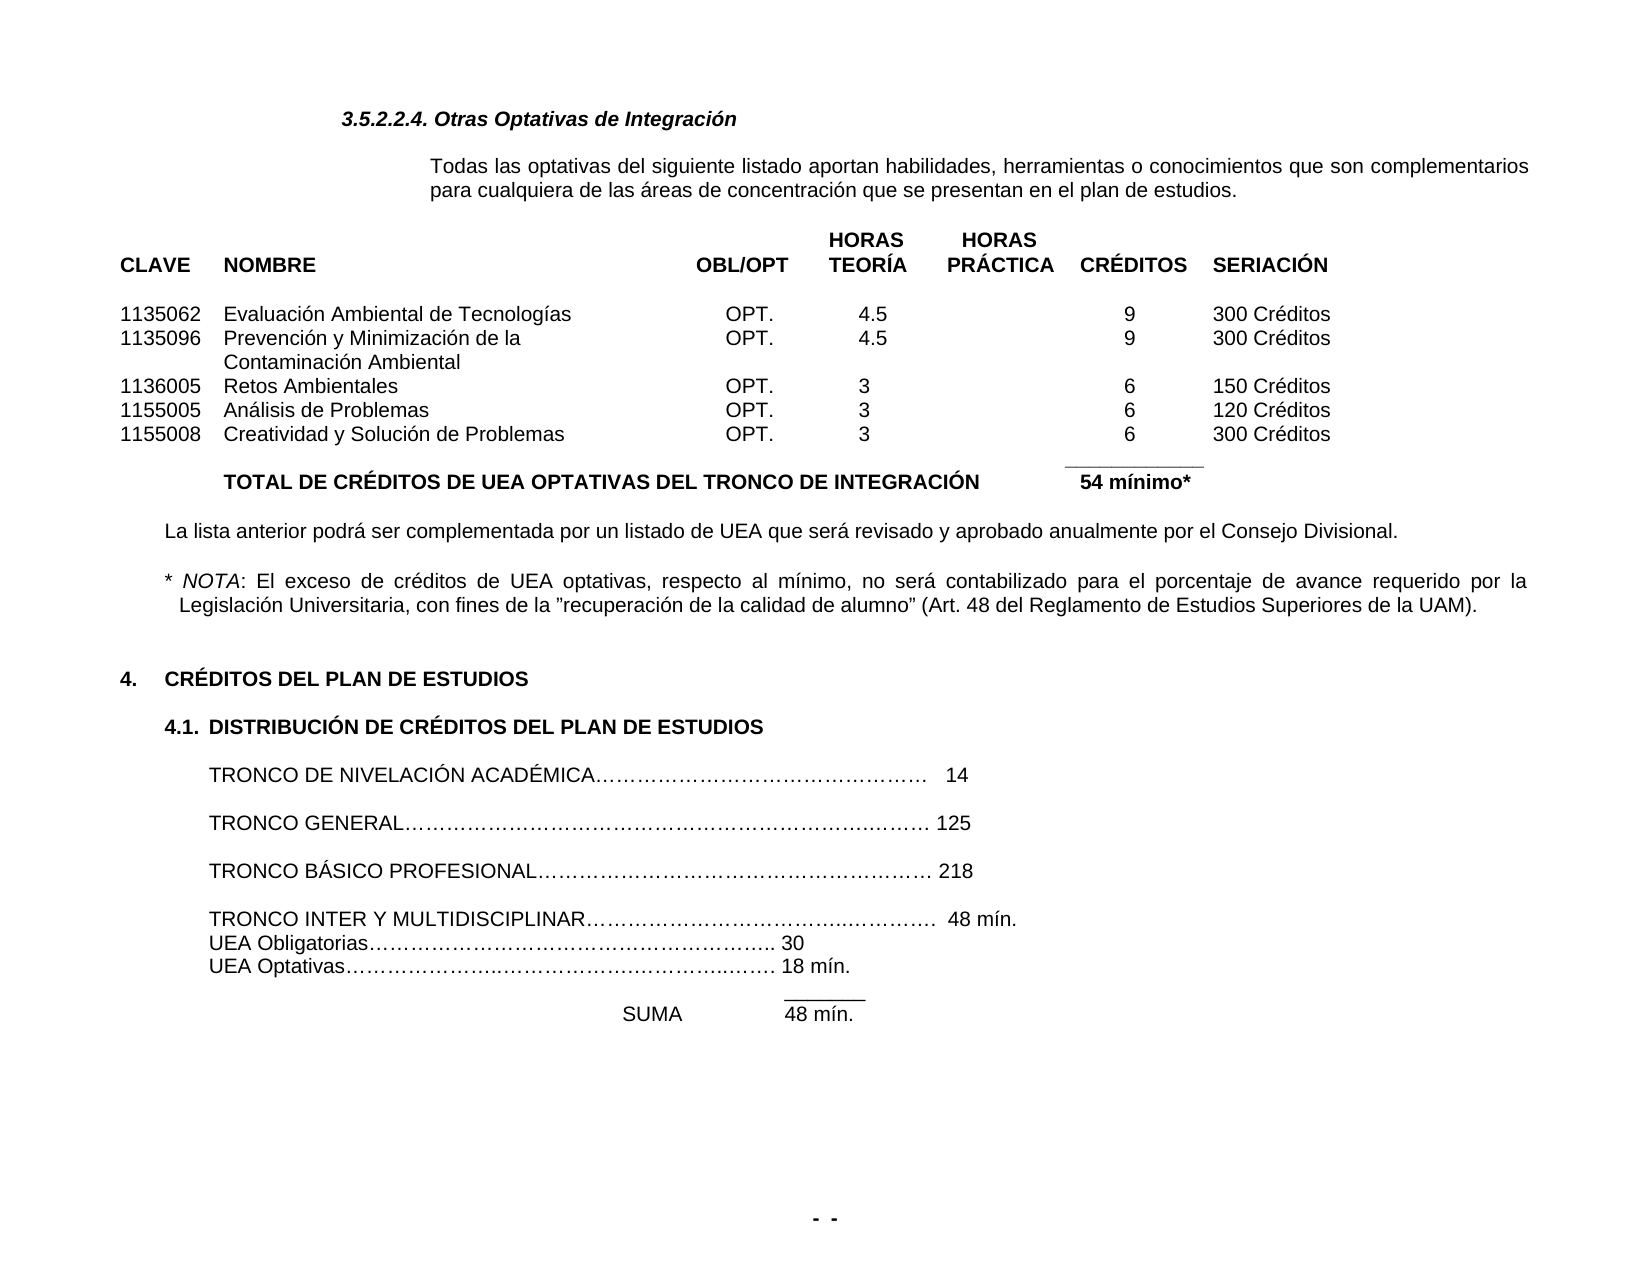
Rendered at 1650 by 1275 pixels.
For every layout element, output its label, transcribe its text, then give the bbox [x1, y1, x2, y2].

text TOTAL DE CRÉDITOS DE UEA OPTATIVAS DEL TRONCO DE INTEGRACIÓN 54 mínimo* [120, 470, 1530, 494]
text _______ [120, 978, 1530, 1002]
text 1135062 Evaluación Ambiental de Tecnologías OPT. 4.5 9 300 Créditos 1135096 Prevención y Minimización de la OPT. 4.5 9 300 Créditos Contaminación Ambiental 1136005 Retos Ambientales OPT. 3 6 150 Créditos 1155005 Análisis de Problemas OPT. 3 6 120 Créditos 1155008 Creatividad y Solución de Problemas OPT. 3 6 300 Créditos [120, 302, 1530, 446]
list DISTRIBUCIÓN DE CRÉDITOS DEL PLAN DE ESTUDIOS [164, 715, 1530, 739]
text TRONCO GENERAL………………………………………………………….……… 125 [120, 811, 1530, 834]
text CLAVE NOMBRE OBL/OPT TEORÍA PRÁCTICA CRÉDITOS SERIACIÓN [120, 252, 1650, 277]
text TRONCO BÁSICO PROFESIONAL………………………………………………… 218 [120, 858, 1530, 882]
text 3.5.2.2.4. Otras Optativas de Integración [341, 106, 1530, 130]
text La lista anterior podrá ser complementada por un listado de UEA que será revisado y aprobado anualmente por el Consejo Divisional. [164, 519, 1650, 544]
text UEA Optativas…………………..……………….…………..……. 18 mín. [120, 954, 1530, 978]
text SUMA 48 mín. [120, 1002, 1530, 1026]
text ____________ [120, 446, 1530, 470]
text Todas las optativas del siguiente listado aportan habilidades, herramientas o conocimientos que son complementarios para cualquiera de las áreas de concentración que se presentan en el plan de estudios. [430, 154, 1530, 202]
text * NOTA: El exceso de créditos de UEA optativas, respecto al mínimo, no será contabilizado para el porcentaje de avance requerido por la Legislación Universitaria, con fines de la ”recuperación de la calidad de alumno” (Art. 48 del Reglamento de Estudios Superiores de la UAM). [164, 569, 1530, 617]
text TRONCO INTER Y MULTIDISCIPLINAR………………………………..…………. 48 mín. [120, 906, 1530, 930]
text TRONCO DE NIVELACIÓN ACADÉMICA………………………………………… 14 [120, 763, 1530, 787]
text UEA Obligatorias………………………………………………….. 30 [120, 930, 1530, 954]
text HORAS HORAS [120, 227, 1650, 252]
list CRÉDITOS DEL PLAN DE ESTUDIOS [120, 667, 1530, 691]
